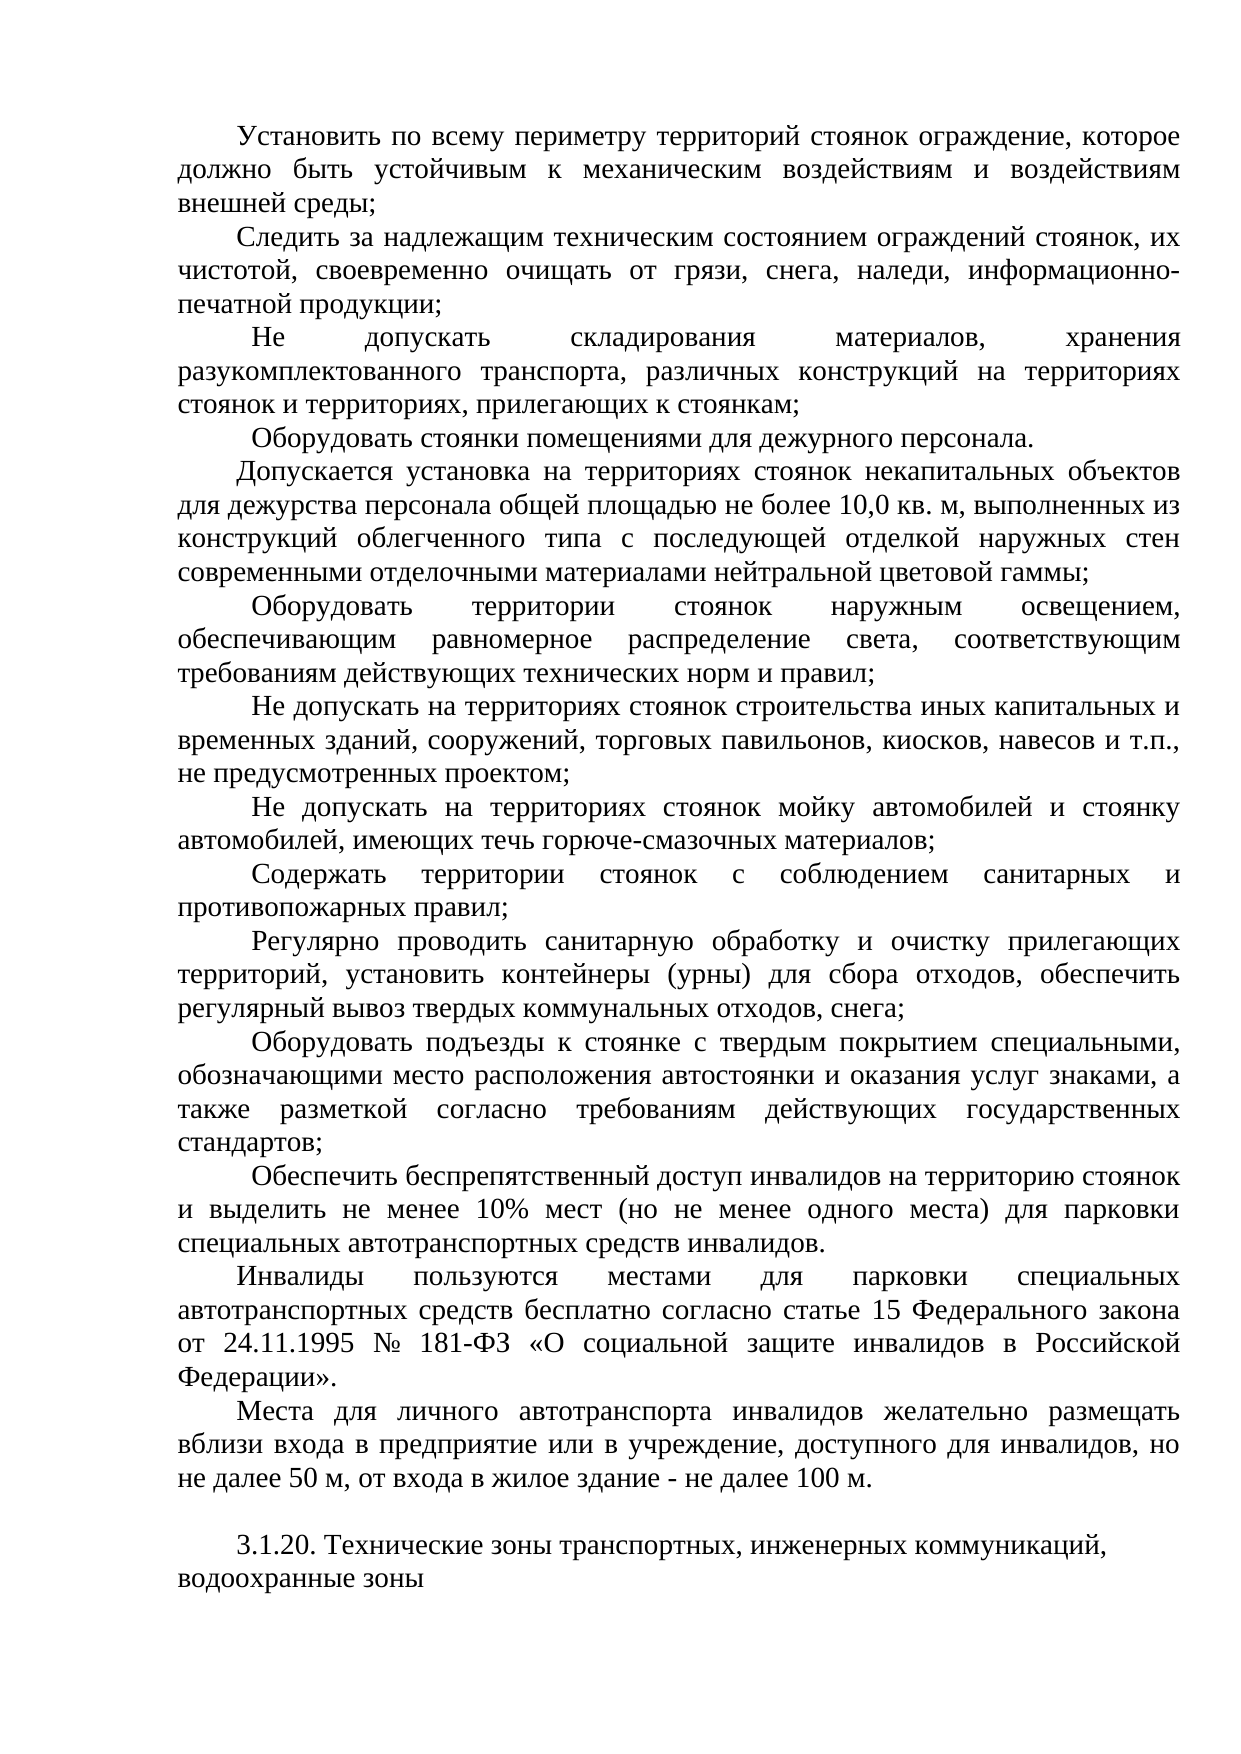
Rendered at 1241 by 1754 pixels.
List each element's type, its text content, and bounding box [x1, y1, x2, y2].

text Оборудовать подъезды к стоянке с твердым покрытием специальными, обозначающими место расположения автостоянки и оказания услуг знаками, а также разметкой согласно требованиям действующих государственных стандартов; [177, 1024, 1181, 1158]
text Не допускать на территориях стоянок мойку автомобилей и стоянку автомобилей, имеющих течь горюче-смазочных материалов; [177, 789, 1181, 856]
text Оборудовать стоянки помещениями для дежурного персонала. [177, 420, 1181, 453]
text Содержать территории стоянок с соблюдением санитарных и противопожарных правил; [177, 856, 1181, 923]
text Инвалиды пользуются местами для парковки специальных автотранспортных средств бесплатно согласно статье 15 Федерального закона от 24.11.1995 № 181-ФЗ «О социальной защите инвалидов в Российской Федерации». [177, 1258, 1181, 1393]
text Допускается установка на территориях стоянок некапитальных объектов для дежурства персонала общей площадью не более 10,0 кв. м, выполненных из конструкций облегченного типа с последующей отделкой наружных стен современными отделочными материалами нейтральной цветовой гаммы; [177, 453, 1181, 588]
text Следить за надлежащим техническим состоянием ограждений стоянок, их чистотой, своевременно очищать от грязи, снега, наледи, информационно-печатной продукции; [177, 219, 1181, 319]
text Не допускать складирования материалов, хранения разукомплектованного транспорта, различных конструкций на территориях стоянок и территориях, прилегающих к стоянкам; [177, 319, 1181, 420]
text Оборудовать территории стоянок наружным освещением, обеспечивающим равномерное распределение света, соответствующим требованиям действующих технических норм и правил; [177, 588, 1181, 688]
text Регулярно проводить санитарную обработку и очистку прилегающих территорий, установить контейнеры (урны) для сбора отходов, обеспечить регулярный вывоз твердых коммунальных отходов, снега; [177, 923, 1181, 1024]
text 3.1.20. Технические зоны транспортных, инженерных коммуникаций, водоохранные зоны [177, 1527, 1181, 1594]
text Установить по всему периметру территорий стоянок ограждение, которое должно быть устойчивым к механическим воздействиям и воздействиям внешней среды; [177, 118, 1181, 219]
text Не допускать на территориях стоянок строительства иных капитальных и временных зданий, сооружений, торговых павильонов, киосков, навесов и т.п., не предусмотренных проектом; [177, 688, 1181, 789]
text Места для личного автотранспорта инвалидов желательно размещать вблизи входа в предприятие или в учреждение, доступного для инвалидов, но не далее 50 м, от входа в жилое здание - не далее 100 м. [177, 1393, 1181, 1493]
text Обеспечить беспрепятственный доступ инвалидов на территорию стоянок и выделить не менее 10% мест (но не менее одного места) для парковки специальных автотранспортных средств инвалидов. [177, 1158, 1181, 1258]
